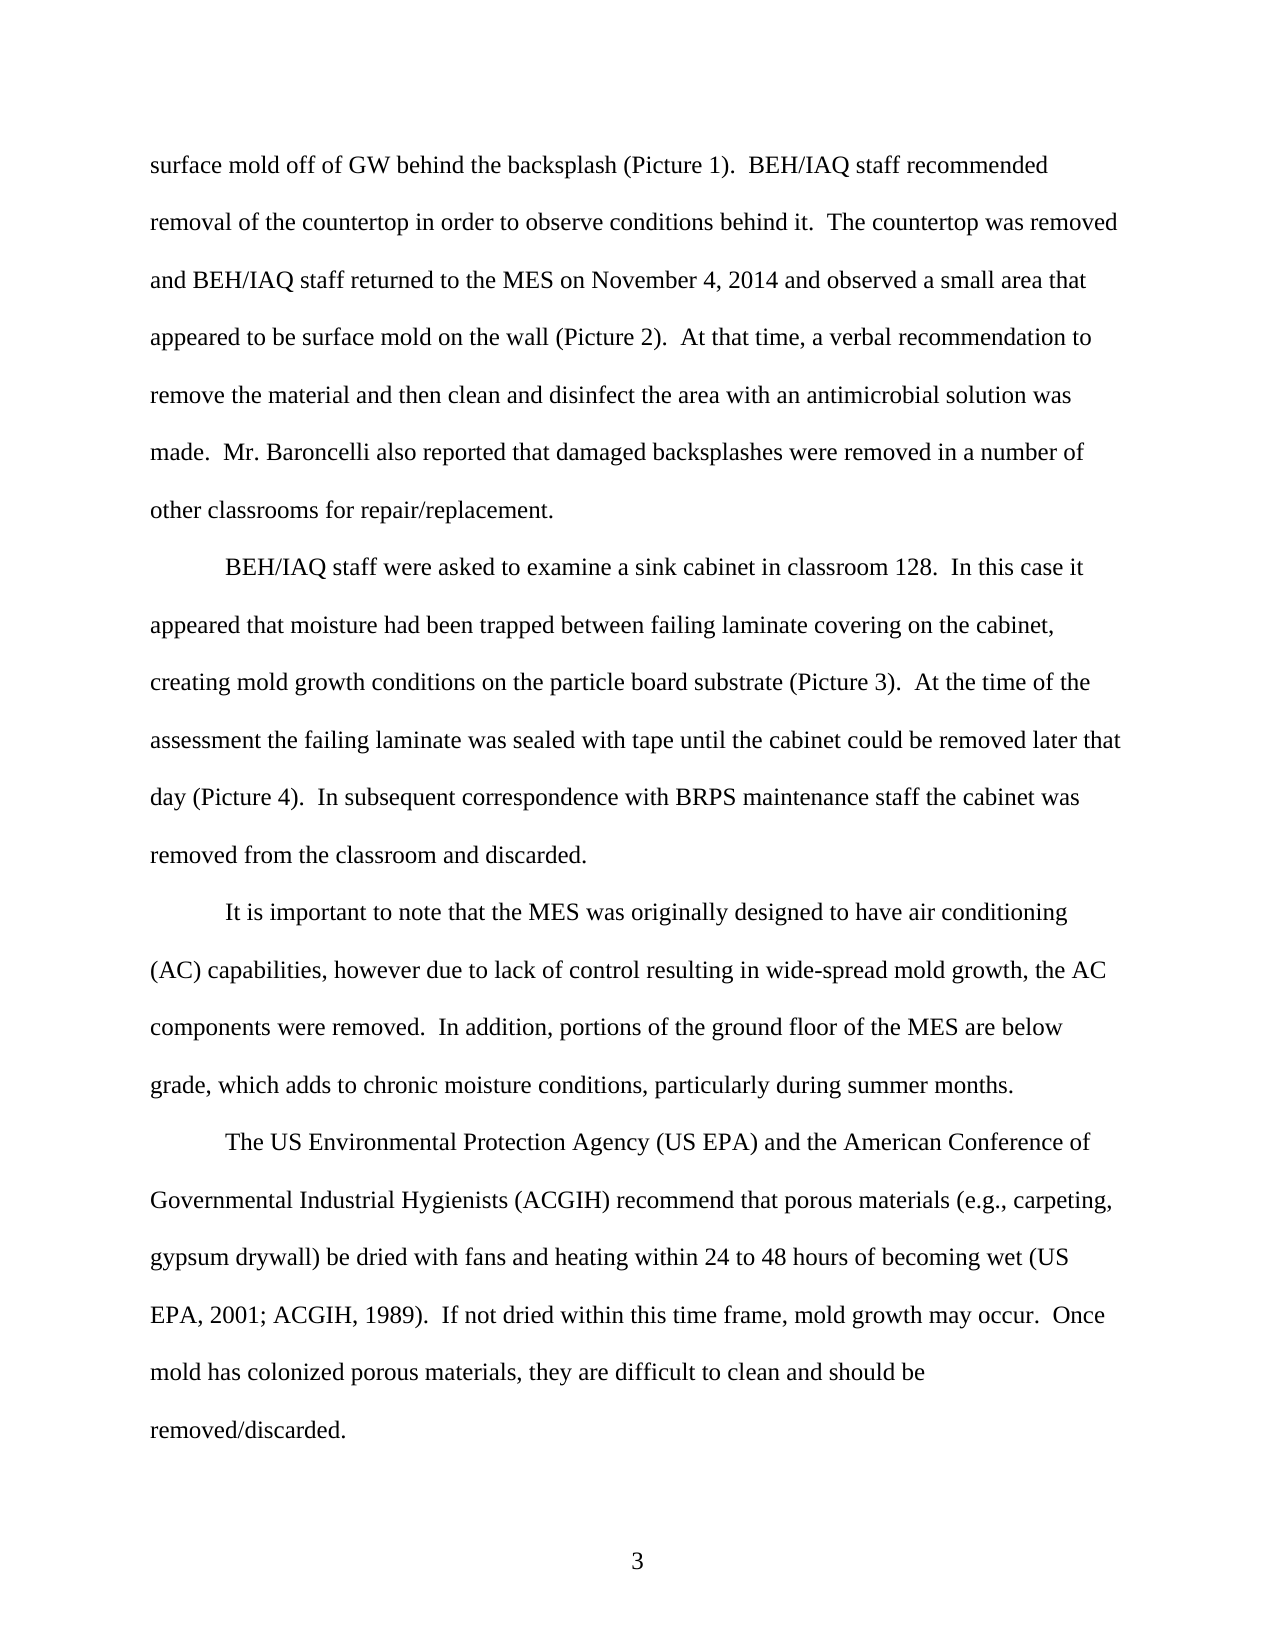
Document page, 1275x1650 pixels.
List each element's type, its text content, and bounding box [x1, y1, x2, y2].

text BEH/IAQ staff were asked to examine a sink cabinet in classroom 128. In this case it appeared that moisture had been trapped between failing laminate covering on the cabinet, creating mold growth conditions on the particle board substrate (Picture 3). At the time of the assessment the failing laminate was sealed with tape until the cabinet could be removed later that day (Picture 4). In subsequent correspondence with BRPS maintenance staff the cabinet was removed from the classroom and discarded. [150, 552, 1125, 869]
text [150, 150, 1125, 524]
text It is important to note that the MES was originally designed to have air conditioning (AC) capabilities, however due to lack of control resulting in wide-spread mold growth, the AC components were removed. In addition, portions of the ground floor of the MES are below grade, which adds to chronic moisture conditions, particularly during summer months. [150, 897, 1125, 1099]
text The US Environmental Protection Agency (US EPA) and the American Conference of Governmental Industrial Hygienists (ACGIH) recommend that porous materials (e.g., carpeting, gypsum drywall) be dried with fans and heating within 24 to 48 hours of becoming wet (US EPA, 2001; ACGIH, 1989). If not dried within this time frame, mold growth may occur. Once mold has colonized porous materials, they are difficult to clean and should be removed/discarded. [150, 1127, 1125, 1444]
